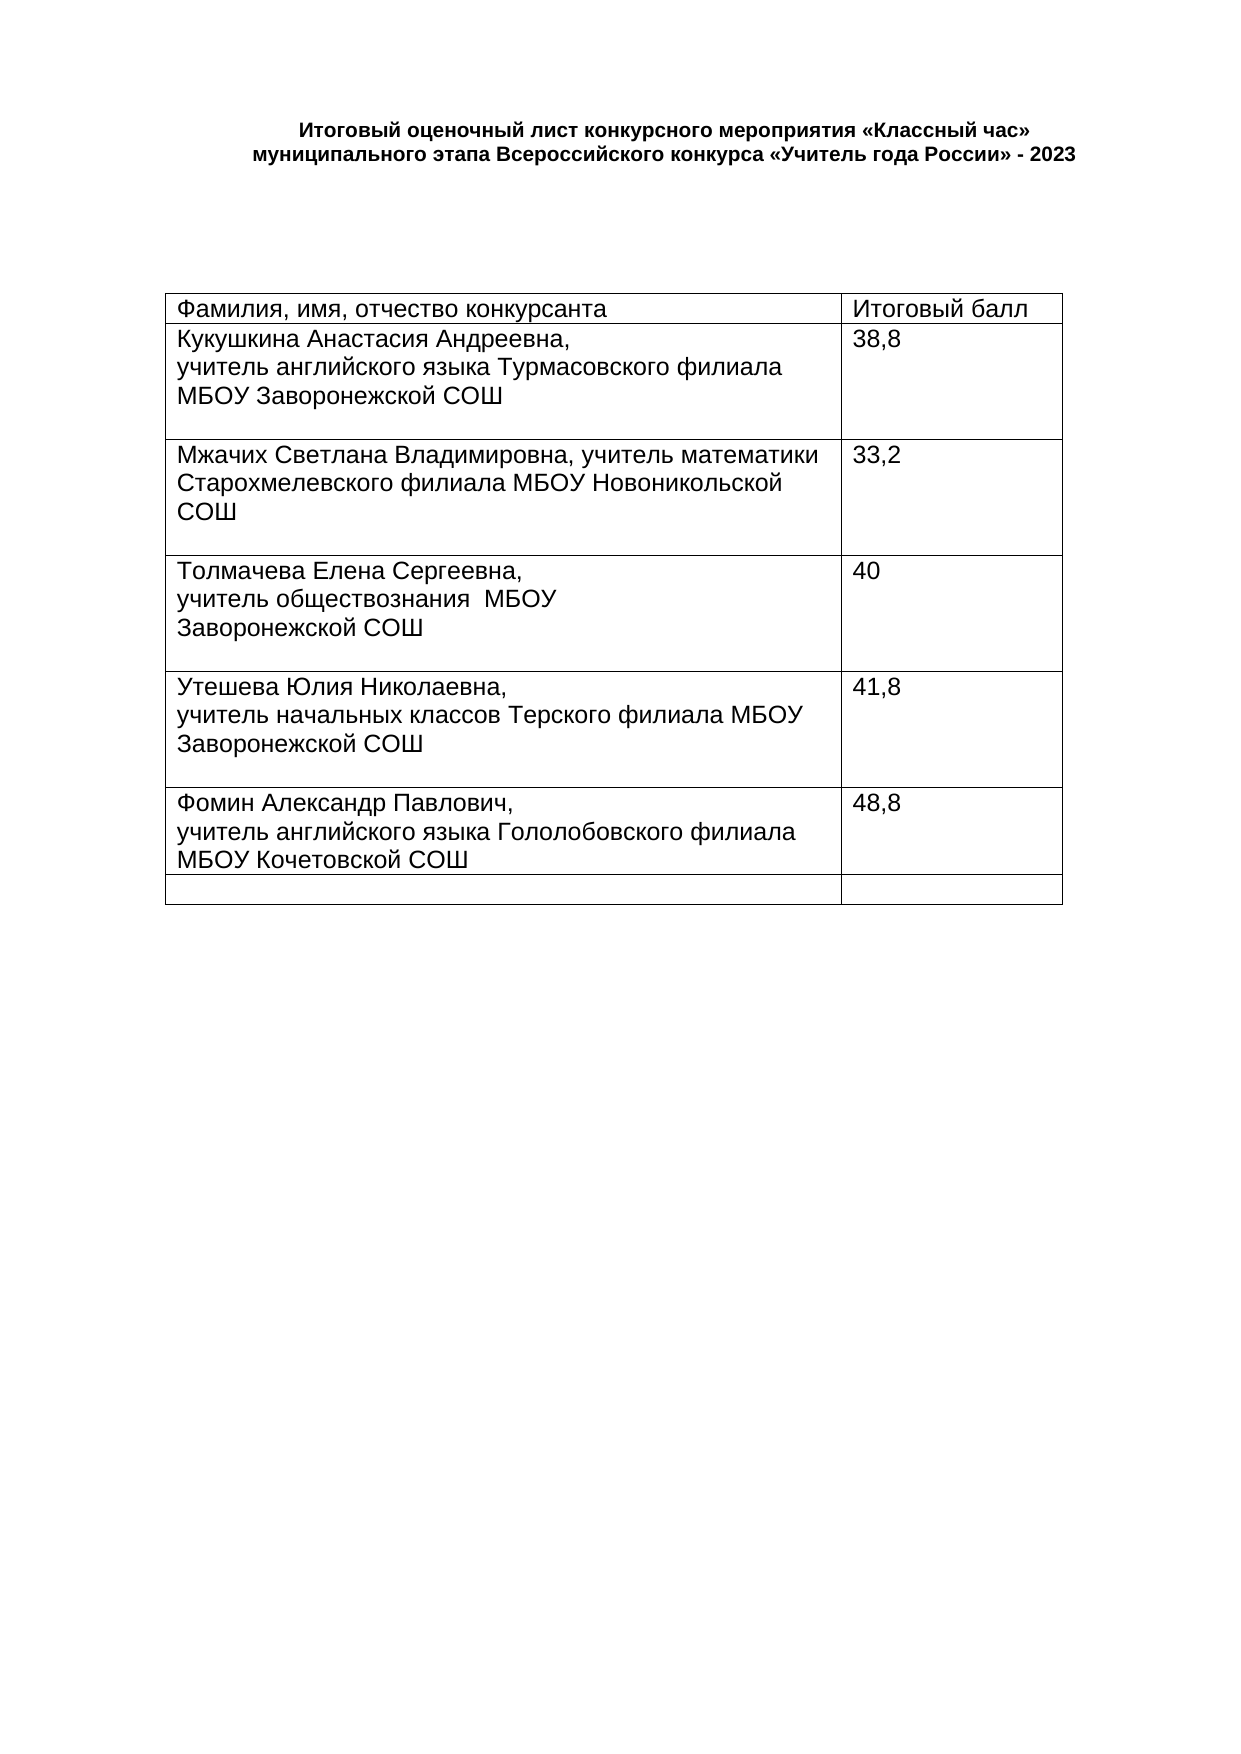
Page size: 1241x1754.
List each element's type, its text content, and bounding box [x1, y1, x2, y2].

table_header Итоговый балл [842, 294, 1062, 323]
table_cell Утешева Юлия Николаевна, учитель начальных классов Терского филиала МБОУ Заворонежской СОШ [166, 672, 841, 787]
table_header Фамилия, имя, отчество конкурсанта [166, 294, 841, 323]
table_cell 48,8 [842, 788, 1062, 874]
table_cell Мжачих Светлана Владимировна, учитель математики Старохмелевского филиала МБОУ Новоникольской СОШ [166, 440, 841, 555]
table_cell Толмачева Елена Сергеевна, учитель обществознания МБОУ Заворонежской СОШ [166, 556, 841, 671]
table_cell 41,8 [842, 672, 1062, 787]
table_cell 33,2 [842, 440, 1062, 555]
text Итоговый оценочный лист конкурсного мероприятия «Классный час» [177, 118, 1152, 142]
table_cell 40 [842, 556, 1062, 671]
table_cell [842, 875, 1062, 904]
table_cell [166, 875, 841, 904]
table_cell 38,8 [842, 324, 1062, 439]
text муниципального этапа Всероссийского конкурса «Учитель года России» - 2023 [177, 142, 1152, 166]
table_cell Фомин Александр Павлович, учитель английского языка Гололобовского филиала МБОУ Кочетовской СОШ [166, 788, 841, 874]
table_cell Кукушкина Анастасия Андреевна, учитель английского языка Турмасовского филиала МБОУ Заворонежской СОШ [166, 324, 841, 439]
